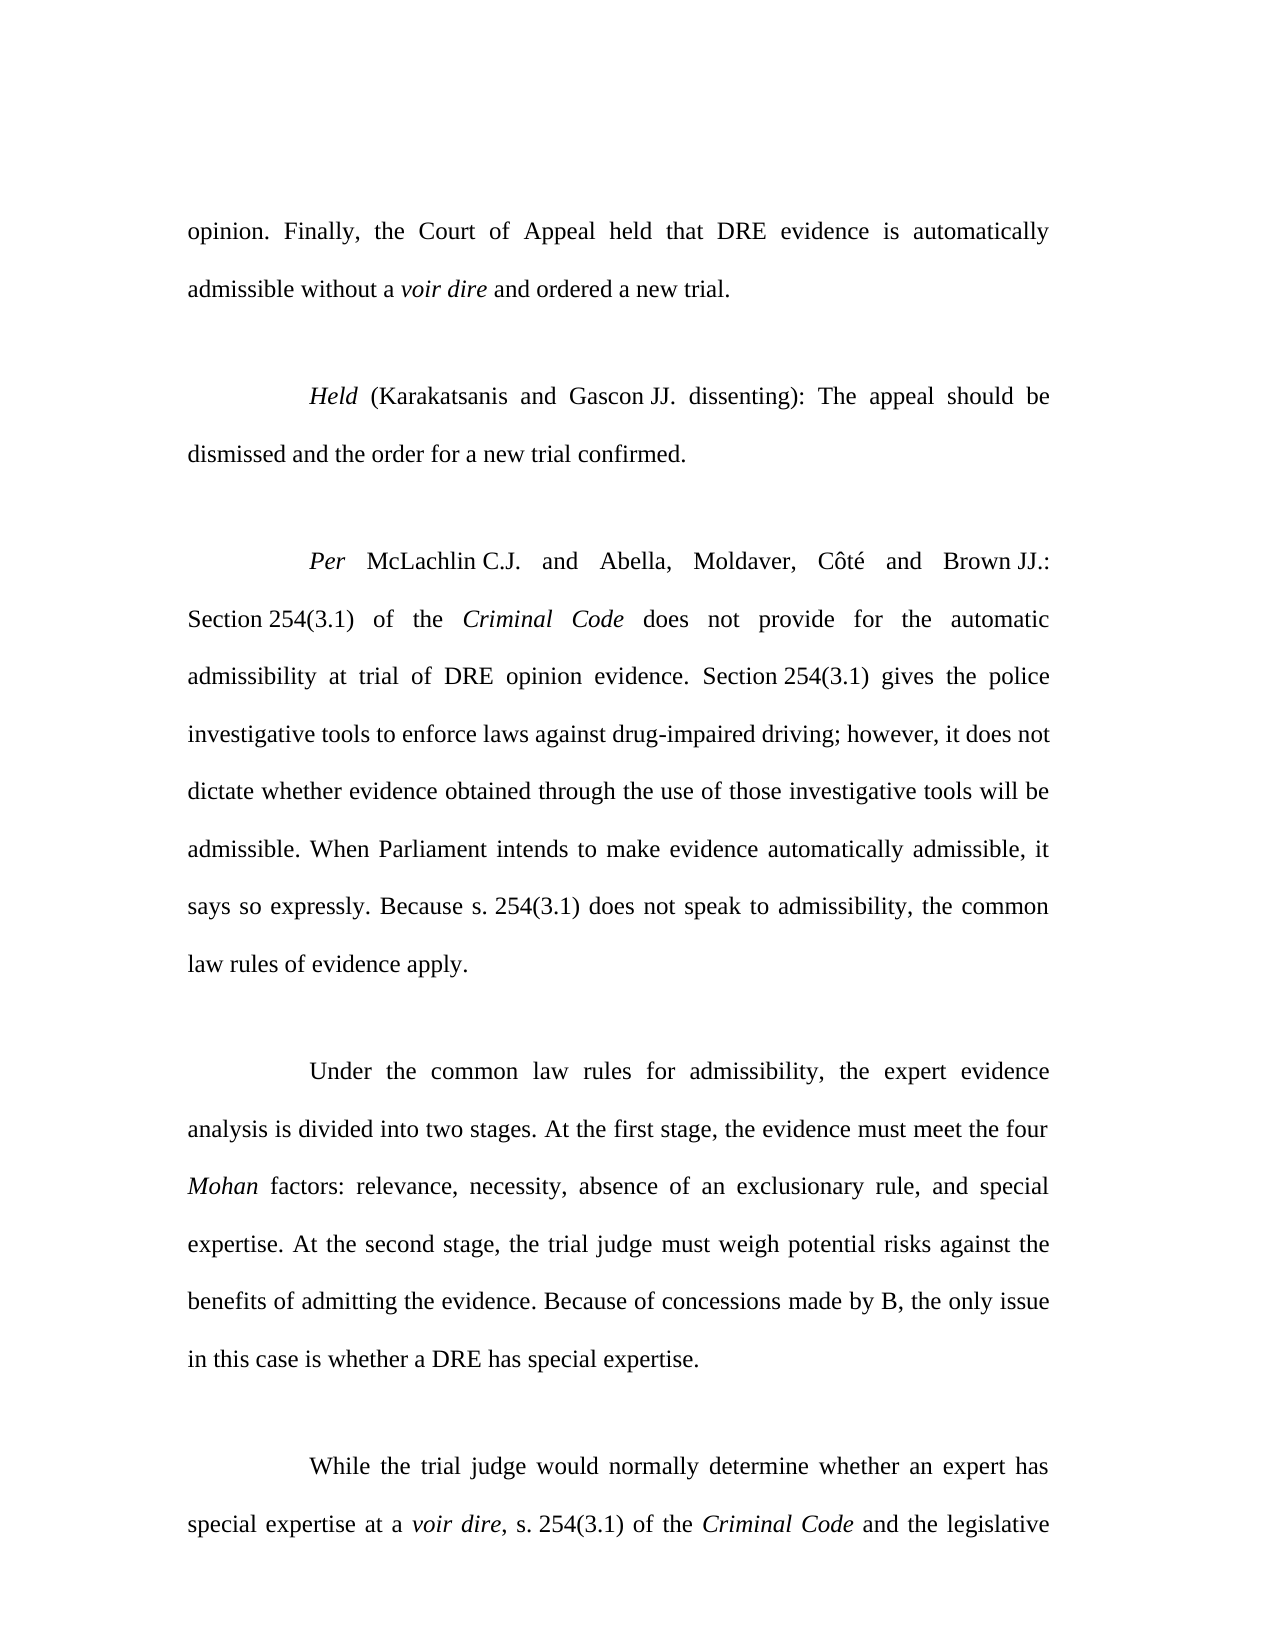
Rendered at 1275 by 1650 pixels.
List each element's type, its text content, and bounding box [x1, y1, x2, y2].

text Per McLachlin C.J. and Abella, Moldaver, Côté and Brown JJ.: Section 254(3.1) of the Criminal Code does not provide for the automatic admissibility at trial of DRE opinion evidence. Section 254(3.1) gives the police investigative tools to enforce laws against drug-impaired driving; however, it does not dictate whether evidence obtained through the use of those investigative tools will be admissible. When Parliament intends to make evidence automatically admissible, it says so expressly. Because s. 254(3.1) does not speak to admissibility, the common law rules of evidence apply. [187, 546, 1050, 978]
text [187, 216, 1050, 303]
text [187, 1451, 1050, 1538]
text Held (Karakatsanis and Gascon JJ. dissenting): The appeal should be dismissed and the order for a new trial confirmed. [187, 381, 1050, 468]
text Under the common law rules for admissibility, the expert evidence analysis is divided into two stages. At the first stage, the evidence must meet the four Mohan factors: relevance, necessity, absence of an exclusionary rule, and special expertise. At the second stage, the trial judge must weigh potential risks against the benefits of admitting the evidence. Because of concessions made by B, the only issue in this case is whether a DRE has special expertise. [187, 1056, 1050, 1373]
